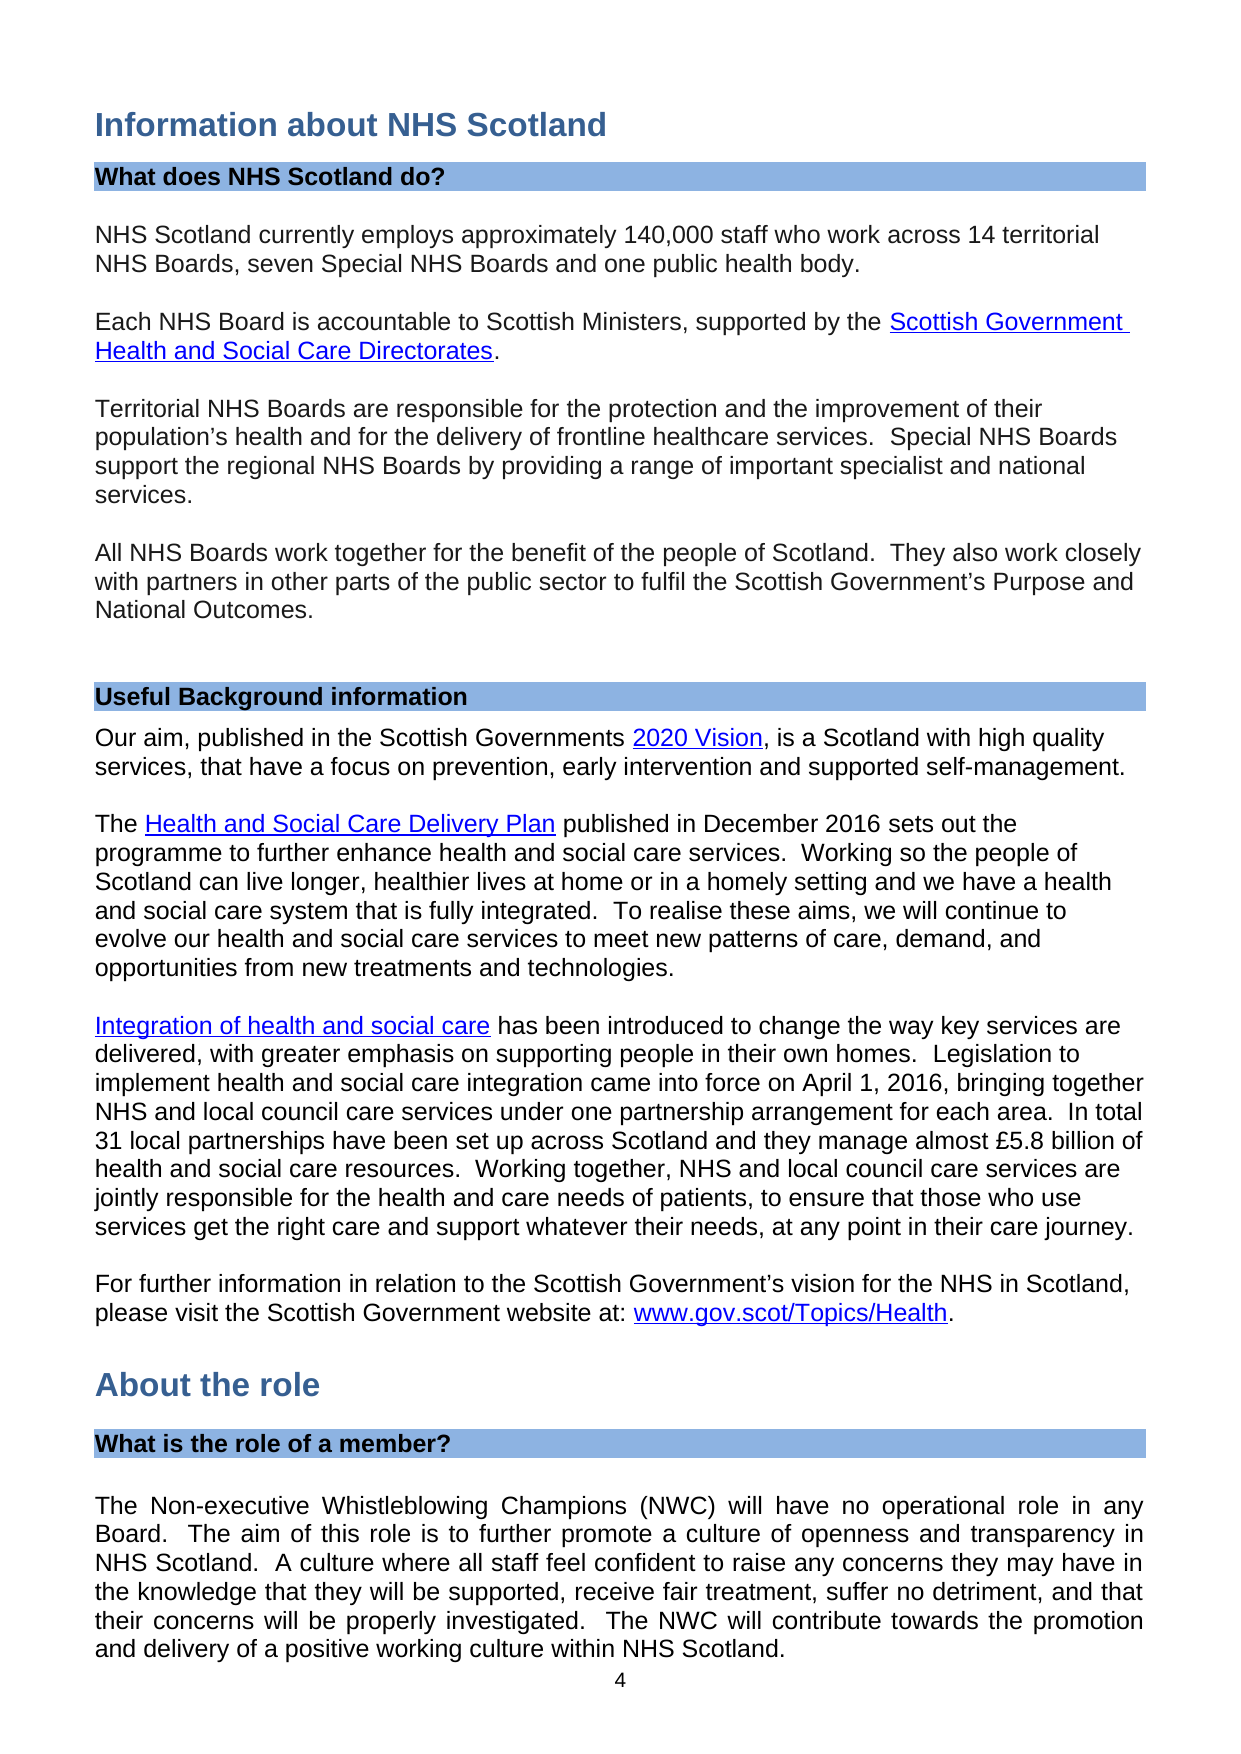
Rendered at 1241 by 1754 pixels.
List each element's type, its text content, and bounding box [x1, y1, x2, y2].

subtitle What does NHS Scotland do? [94, 162, 1146, 191]
text Integration of health and social care has been introduced to change the way key services are delivered, with greater emphasis on supporting people in their own homes. Legislation to implement health and social care integration came into force on April 1, 2016, bringing together NHS and local council care services under one partnership arrangement for each area. In total 31 local partnerships have been set up across Scotland and they manage almost £5.8 billion of health and social care resources. Working together, NHS and local council care services are jointly responsible for the health and care needs of patients, to ensure that those who use services get the right care and support whatever their needs, at any point in their care journey. [94, 1011, 1146, 1241]
text What is the role of a member? [94, 1429, 1146, 1458]
text The Non-executive Whistleblowing Champions (NWC) will have no operational role in any Board. The aim of this role is to further promote a culture of openness and transparency in NHS Scotland. A culture where all staff feel confident to raise any concerns they may have in the knowledge that they will be supported, receive fair treatment, suffer no detriment, and that their concerns will be properly investigated. The NWC will contribute towards the promotion and delivery of a positive working culture within NHS Scotland. [94, 1491, 1146, 1663]
text Information about NHS Scotland [94, 105, 1146, 143]
text All NHS Boards work together for the benefit of the people of Scotland. They also work closely with partners in other parts of the public sector to fulfil the Scottish Government’s Purpose and National Outcomes. [94, 538, 1146, 624]
text Each NHS Board is accountable to Scottish Ministers, supported by the Scottish Government Health and Social Care Directorates. [94, 307, 1146, 364]
text Useful Background information [94, 682, 1146, 711]
text About the role [94, 1365, 1146, 1404]
text For further information in relation to the Scottish Government’s vision for the NHS in Scotland, please visit the Scottish Government website at: www.gov.scot/Topics/Health. [94, 1269, 1146, 1327]
text Our aim, published in the Scottish Governments 2020 Vision, is a Scotland with high quality services, that have a focus on prevention, early intervention and supported self-management. [94, 723, 1146, 781]
text Territorial NHS Boards are responsible for the protection and the improvement of their population’s health and for the delivery of frontline healthcare services. Special NHS Boards support the regional NHS Boards by providing a range of important specialist and national services. [94, 394, 1146, 509]
text The Health and Social Care Delivery Plan published in December 2016 sets out the programme to further enhance health and social care services. Working so the people of Scotland can live longer, healthier lives at home or in a homely setting and we have a health and social care system that is fully integrated. To realise these aims, we will continue to evolve our health and social care services to meet new patterns of care, demand, and opportunities from new treatments and technologies. [94, 809, 1146, 982]
text NHS Scotland currently employs approximately 140,000 staff who work across 14 territorial NHS Boards, seven Special NHS Boards and one public health body. [94, 220, 1146, 278]
